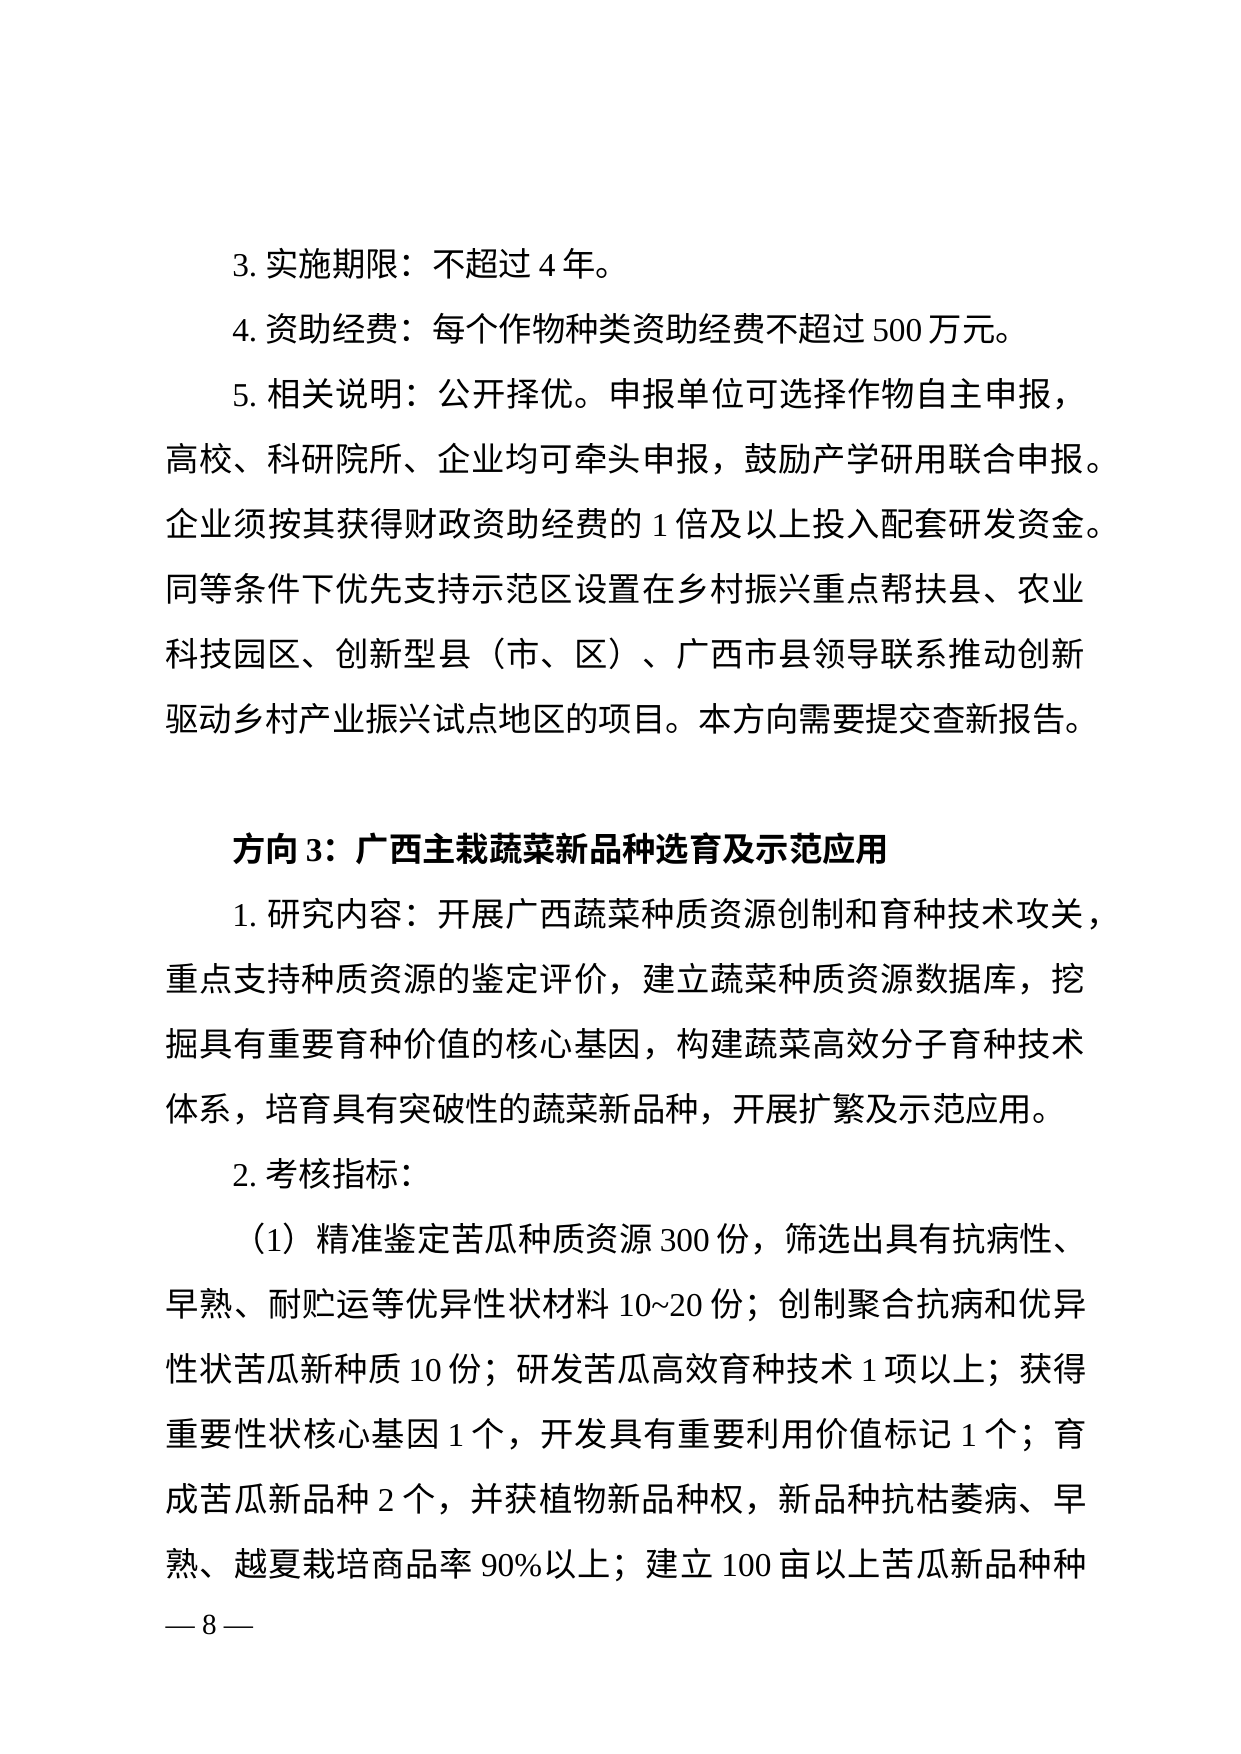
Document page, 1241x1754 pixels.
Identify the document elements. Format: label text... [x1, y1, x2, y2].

text 2. 考核指标： [165, 1140, 1087, 1205]
text 1. 研究内容：开展广西蔬菜种质资源创制和育种技术攻关，重点支持种质资源的鉴定评价，建立蔬菜种质资源数据库，挖掘具有重要育种价值的核心基因，构建蔬菜高效分子育种技术体系，培育具有突破性的蔬菜新品种，开展扩繁及示范应用。 [165, 880, 1087, 1140]
text 方向3：广西主栽蔬菜新品种选育及示范应用 [165, 815, 1087, 880]
text 5. 相关说明：公开择优。申报单位可选择作物自主申报，高校、科研院所、企业均可牵头申报，鼓励产学研用联合申报。企业须按其获得财政资助经费的1倍及以上投入配套研发资金。同等条件下优先支持示范区设置在乡村振兴重点帮扶县、农业科技园区、创新型县（市、区）、广西市县领导联系推动创新驱动乡村产业振兴试点地区的项目。本方向需要提交查新报告。 [165, 360, 1087, 750]
text 3. 实施期限：不超过4年。 [165, 230, 1087, 295]
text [165, 1205, 1087, 1595]
text 4. 资助经费：每个作物种类资助经费不超过500万元。 [165, 295, 1087, 360]
